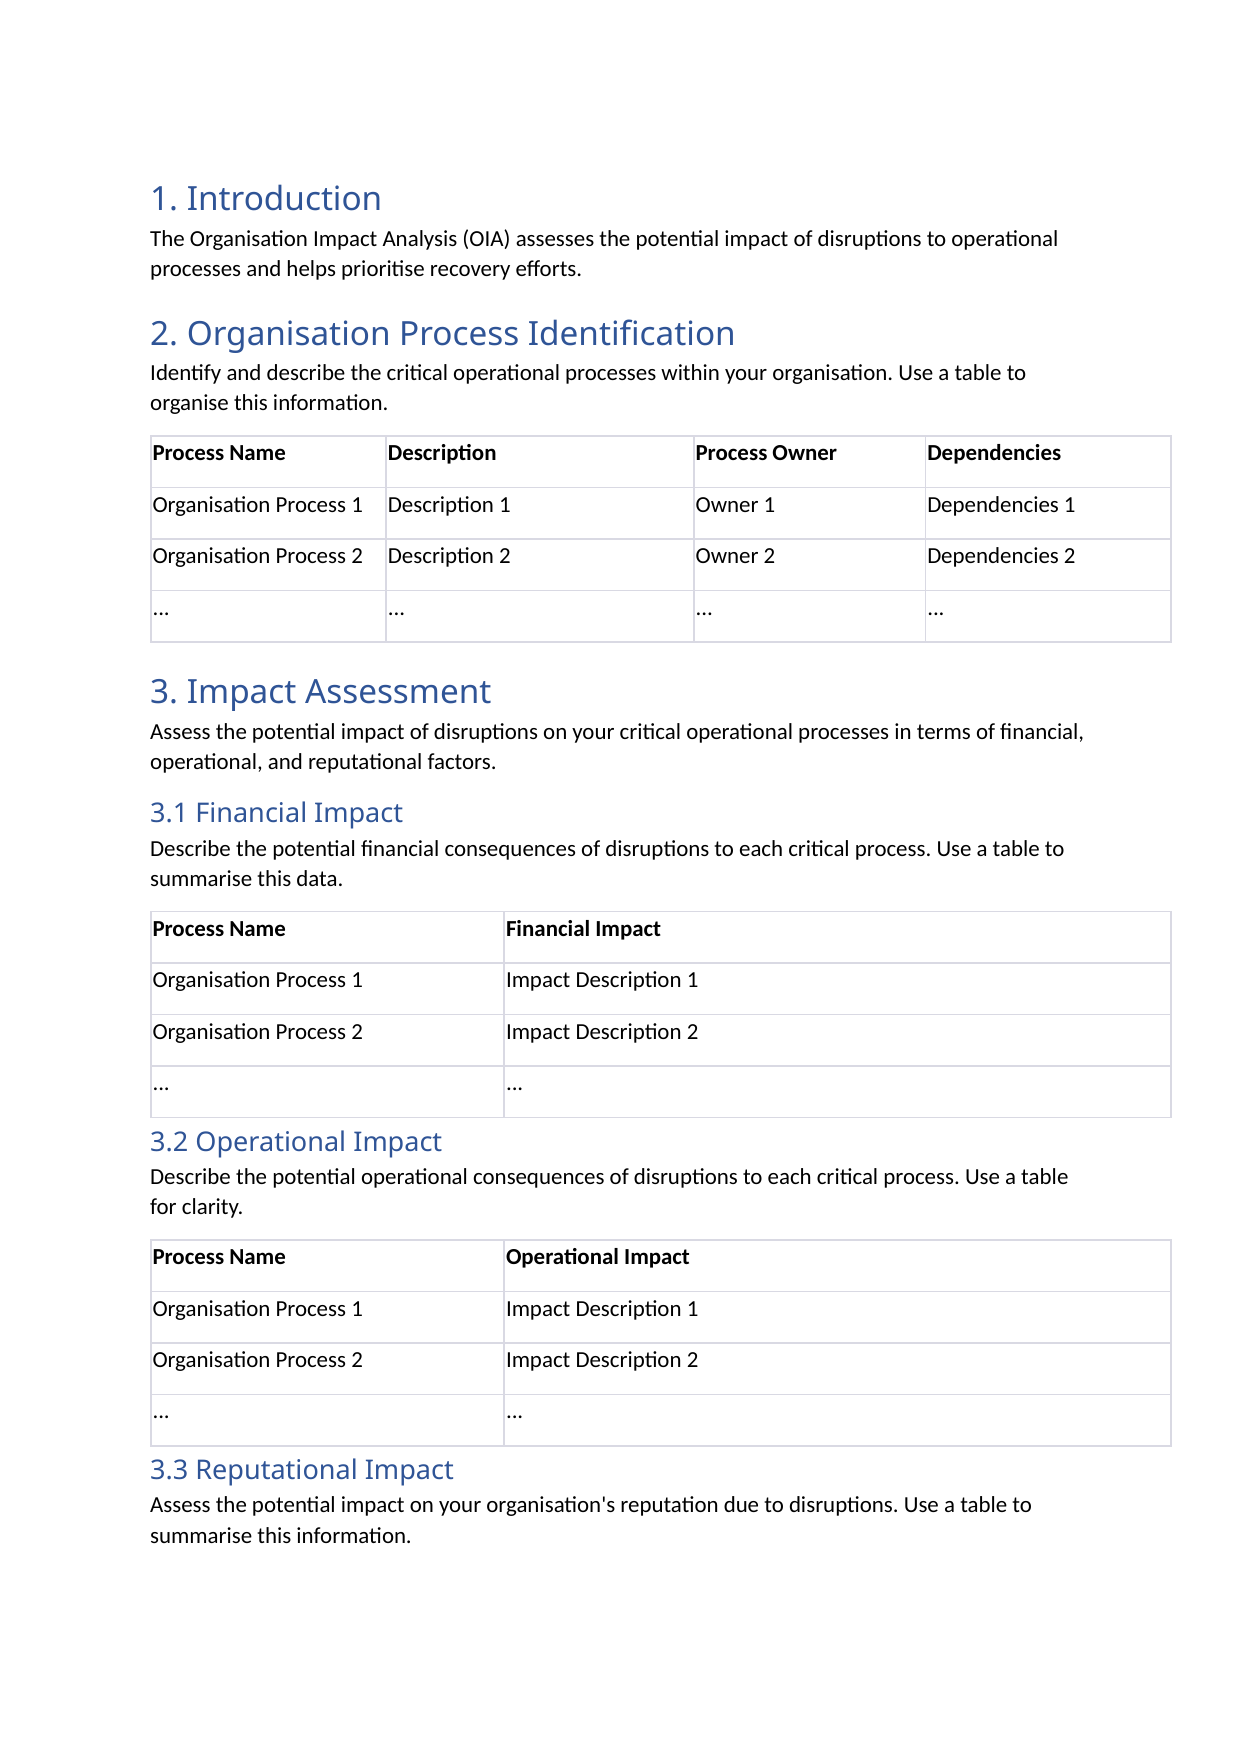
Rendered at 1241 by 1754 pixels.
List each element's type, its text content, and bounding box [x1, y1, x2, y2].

subtitle 2. Organisation Process Identification [150, 309, 1090, 355]
table_cell Owner 2 [695, 540, 925, 590]
text Assess the potential impact of disruptions on your critical operational processes in terms of financial, operational, and reputational factors. [150, 717, 1090, 775]
table_cell Organisation Process 1 [152, 1292, 503, 1342]
table_header Dependencies [926, 437, 1170, 487]
table_cell ... [695, 591, 925, 641]
table_header Process Name [152, 437, 385, 487]
table_cell Organisation Process 1 [152, 964, 503, 1014]
text Describe the potential financial consequences of disruptions to each critical process. Use a table to summarise this data. [150, 834, 1090, 892]
table_header Description [387, 437, 693, 487]
text The Organisation Impact Analysis (OIA) assesses the potential impact of disruptions to operational processes and helps prioritise recovery efforts. [150, 224, 1090, 282]
table_cell Impact Description 2 [505, 1344, 1170, 1393]
subtitle 3.3 Reputational Impact [150, 1451, 1090, 1488]
table_header Process Name [152, 912, 503, 962]
table_cell ... [505, 1395, 1170, 1445]
table_cell ... [926, 591, 1170, 641]
table_cell Organisation Process 2 [152, 1344, 503, 1393]
text Identify and describe the critical operational processes within your organisation. Use a table to organise this information. [150, 358, 1090, 417]
table_header Process Owner [695, 437, 925, 487]
text Describe the potential operational consequences of disruptions to each critical process. Use a table for clarity. [150, 1162, 1090, 1220]
table_cell ... [387, 591, 693, 641]
table_header Process Name [152, 1241, 503, 1291]
text Assess the potential impact on your organisation's reputation due to disruptions. Use a table to summarise this information. [150, 1491, 1090, 1549]
table_cell Impact Description 1 [505, 1292, 1170, 1342]
table_cell Dependencies 2 [926, 540, 1170, 590]
subtitle 1. Introduction [150, 175, 1090, 220]
table_cell Organisation Process 1 [152, 488, 385, 538]
table_cell Impact Description 2 [505, 1015, 1170, 1065]
table_cell Dependencies 1 [926, 488, 1170, 538]
table_cell Organisation Process 2 [152, 1015, 503, 1065]
subtitle 3. Impact Assessment [150, 668, 1090, 713]
table_cell ... [152, 1395, 503, 1445]
table_cell Description 1 [387, 488, 693, 538]
table_cell ... [152, 1067, 503, 1117]
table_cell Description 2 [387, 540, 693, 590]
subtitle 3.1 Financial Impact [150, 794, 1090, 831]
subtitle 3.2 Operational Impact [150, 1122, 1090, 1159]
table_header Financial Impact [505, 912, 1170, 962]
table_cell Impact Description 1 [505, 964, 1170, 1014]
table_cell ... [505, 1067, 1170, 1117]
table_cell Owner 1 [695, 488, 925, 538]
table_cell Organisation Process 2 [152, 540, 385, 590]
table_header Operational Impact [505, 1241, 1170, 1291]
table_cell ... [152, 591, 385, 641]
